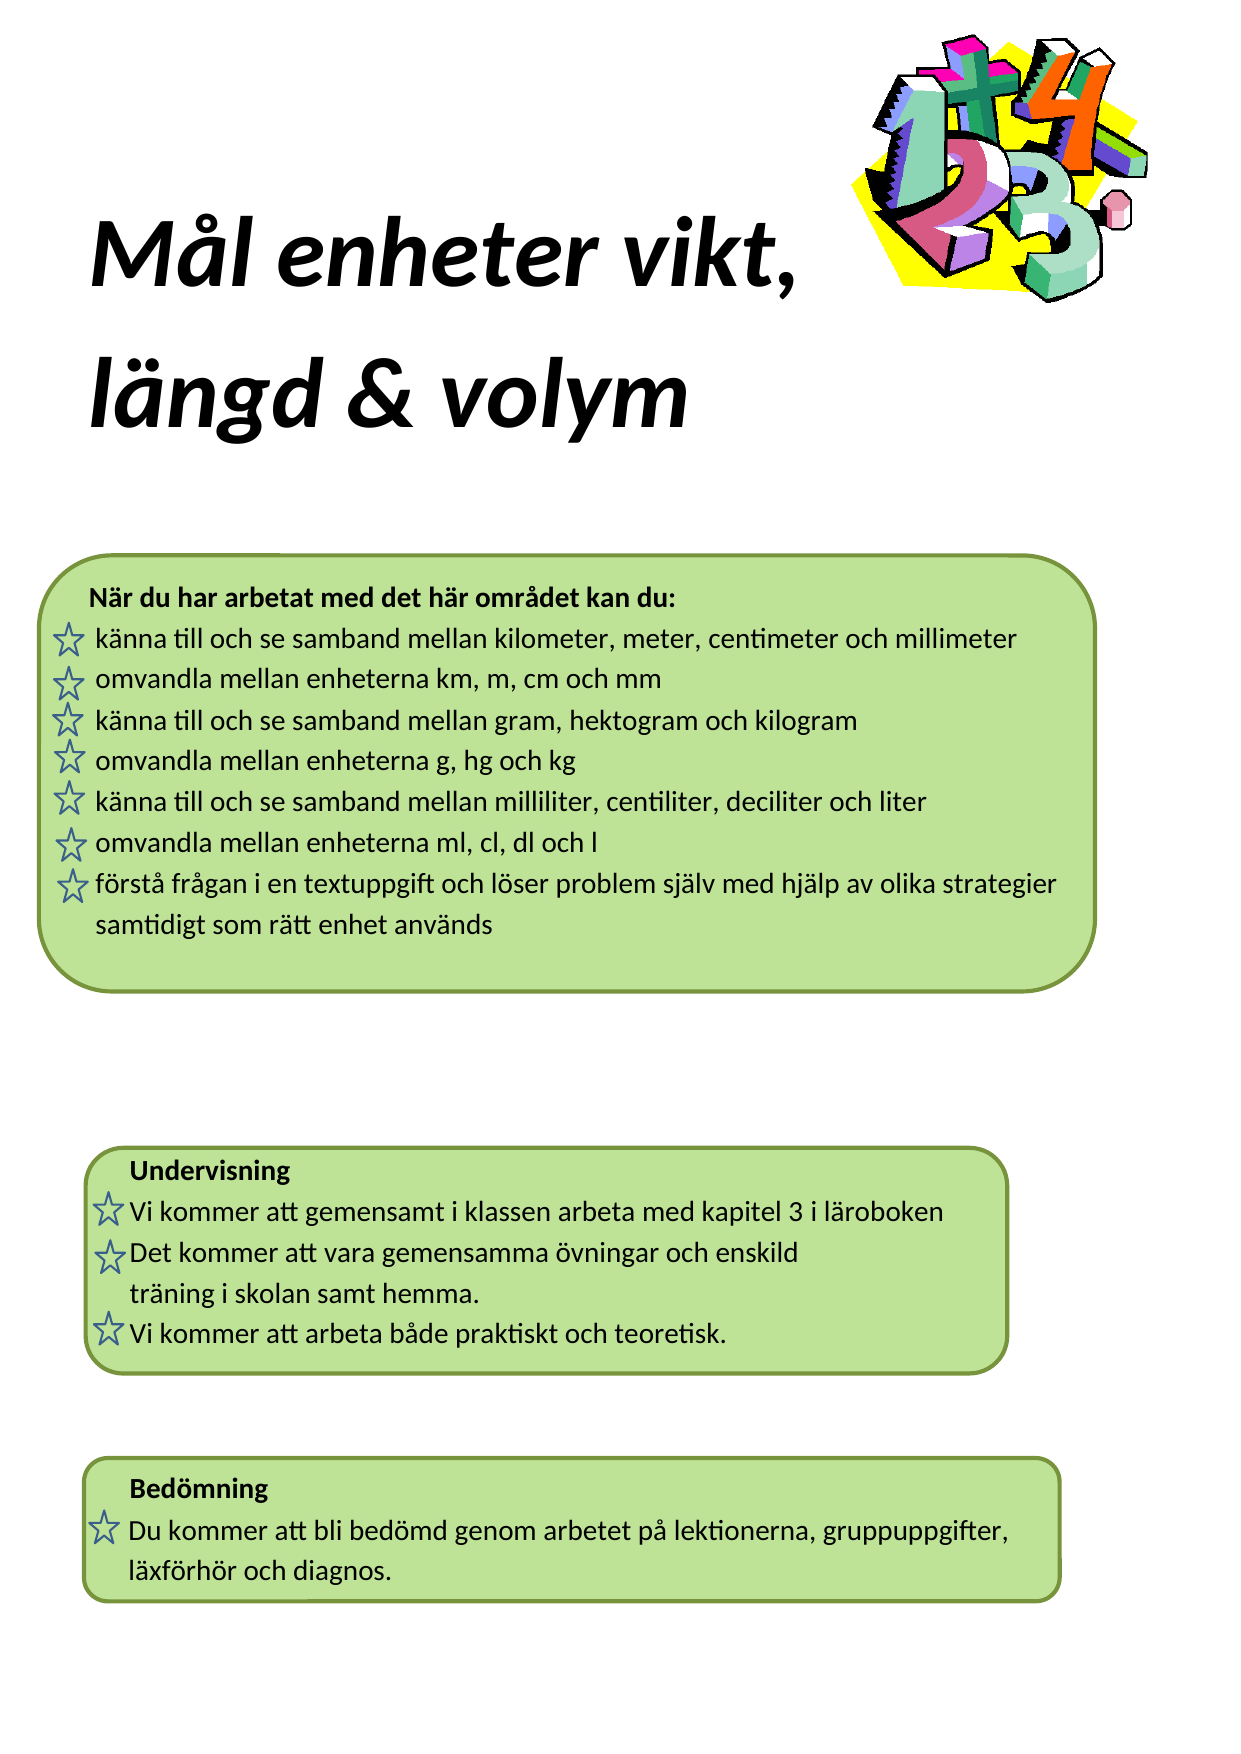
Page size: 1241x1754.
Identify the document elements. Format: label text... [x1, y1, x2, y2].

text Mål enheter vikt, längd & volym [89, 190, 1181, 452]
text samtidigt som rätt enhet används [89, 906, 1152, 942]
text omvandla mellan enheterna g, hg och kg [89, 742, 1152, 778]
text känna till och se samband mellan kilometer, meter, centimeter och millimeter [89, 620, 1152, 655]
text förstå frågan i en textuppgift och löser problem själv med hjälp av olika strategier [89, 865, 1152, 901]
text Vi kommer att arbeta både praktiskt och teoretisk. [103, 1316, 1152, 1351]
text Bedömning [103, 1471, 1152, 1506]
text När du har arbetat med det här området kan du: [89, 579, 1152, 614]
text känna till och se samband mellan gram, hektogram och kilogram [89, 702, 1152, 737]
text känna till och se samband mellan milliliter, centiliter, deciliter och liter [89, 783, 1152, 819]
text Det kommer att vara gemensamma övningar och enskild [103, 1234, 1152, 1269]
text Undervisning [103, 1152, 1152, 1187]
text träning i skolan samt hemma. [103, 1275, 1152, 1310]
text omvandla mellan enheterna km, m, cm och mm [89, 661, 1152, 696]
text läxförhör och diagnos. [89, 1552, 1152, 1588]
text Du kommer att bli bedömd genom arbetet på lektionerna, gruppuppgifter, [89, 1512, 1152, 1547]
picture [851, 31, 1148, 303]
text omvandla mellan enheterna ml, cl, dl och l [89, 824, 1152, 860]
text Vi kommer att gemensamt i klassen arbeta med kapitel 3 i läroboken [103, 1193, 1152, 1228]
